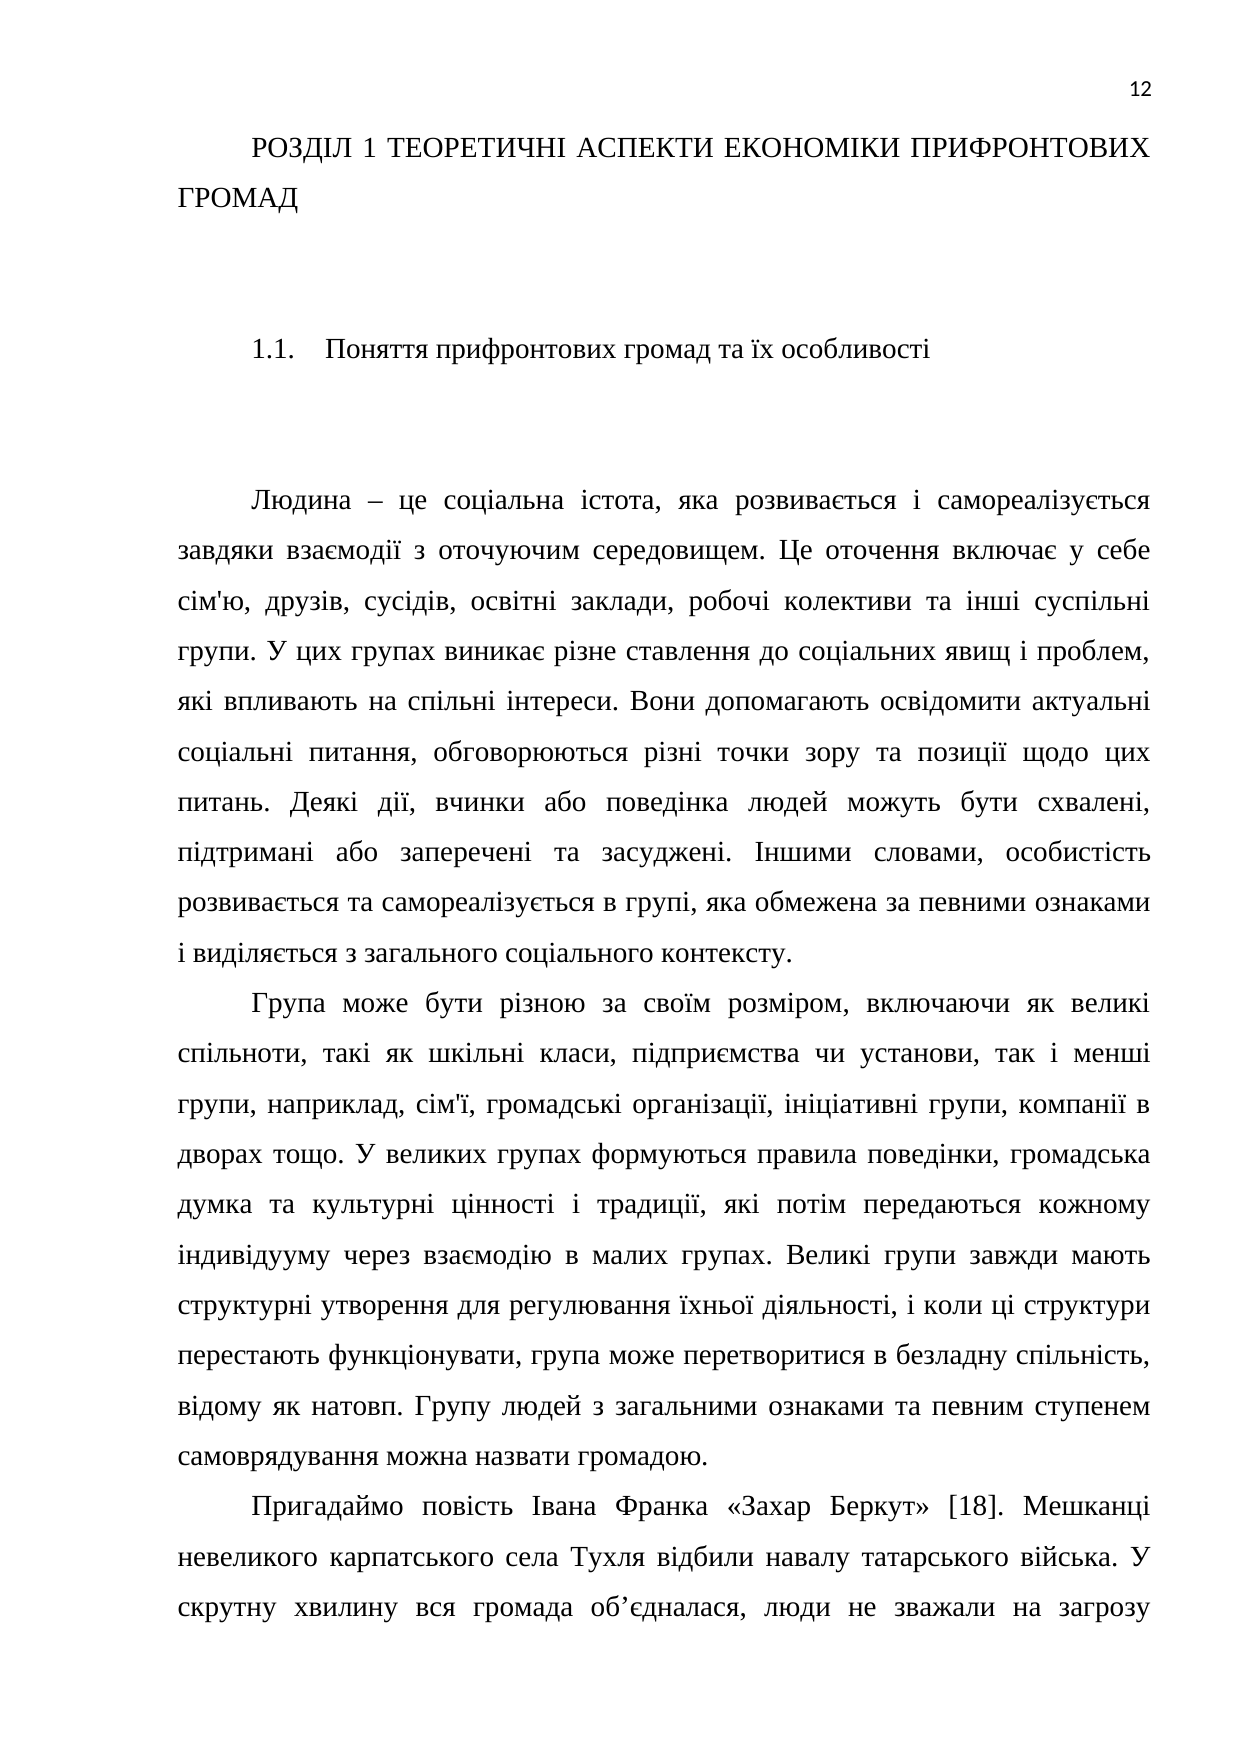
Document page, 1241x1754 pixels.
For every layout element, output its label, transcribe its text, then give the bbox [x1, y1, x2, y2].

text Людина – це соціальна істота, яка розвивається і самореалізується завдяки взаємодії з оточуючим середовищем. Це оточення включає у себе сім'ю, друзів, сусідів, освітні заклади, робочі колективи та інші суспільні групи. У цих групах виникає різне ставлення до соціальних явищ і проблем, які впливають на спільні інтереси. Вони допомагають освідомити актуальні соціальні питання, обговорюються різні точки зору та позиції щодо цих питань. Деякі дії, вчинки або поведінка людей можуть бути схвалені, підтримані або заперечені та засуджені. Іншими словами, особистість розвивається та самореалізується в групі, яка обмежена за певними ознаками і виділяється з загального соціального контексту. [177, 482, 1152, 968]
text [177, 1488, 1152, 1622]
text Поняття прифронтових громад та їх особливості [177, 331, 1152, 365]
text Група може бути різною за своїм розміром, включаючи як великі спільноти, такі як шкільні класи, підприємства чи установи, так і менші групи, наприклад, сім'ї, громадські організації, ініціативні групи, компанії в дворах тощо. У великих групах формуються правила поведінки, громадська думка та культурні цінності і традиції, які потім передаються кожному індивідууму через взаємодію в малих групах. Великі групи завжди мають структурні утворення для регулювання їхньої діяльності, і коли ці структури перестають функціонувати, група може перетворитися в безладну спільність, відому як натовп. Групу людей з загальними ознаками та певним ступенем самоврядування можна назвати громадою. [177, 985, 1152, 1472]
text РОЗДІЛ 1 ТЕОРЕТИЧНІ АСПЕКТИ ЕКОНОМІКИ ПРИФРОНТОВИХ ГРОМАД [177, 130, 1152, 214]
